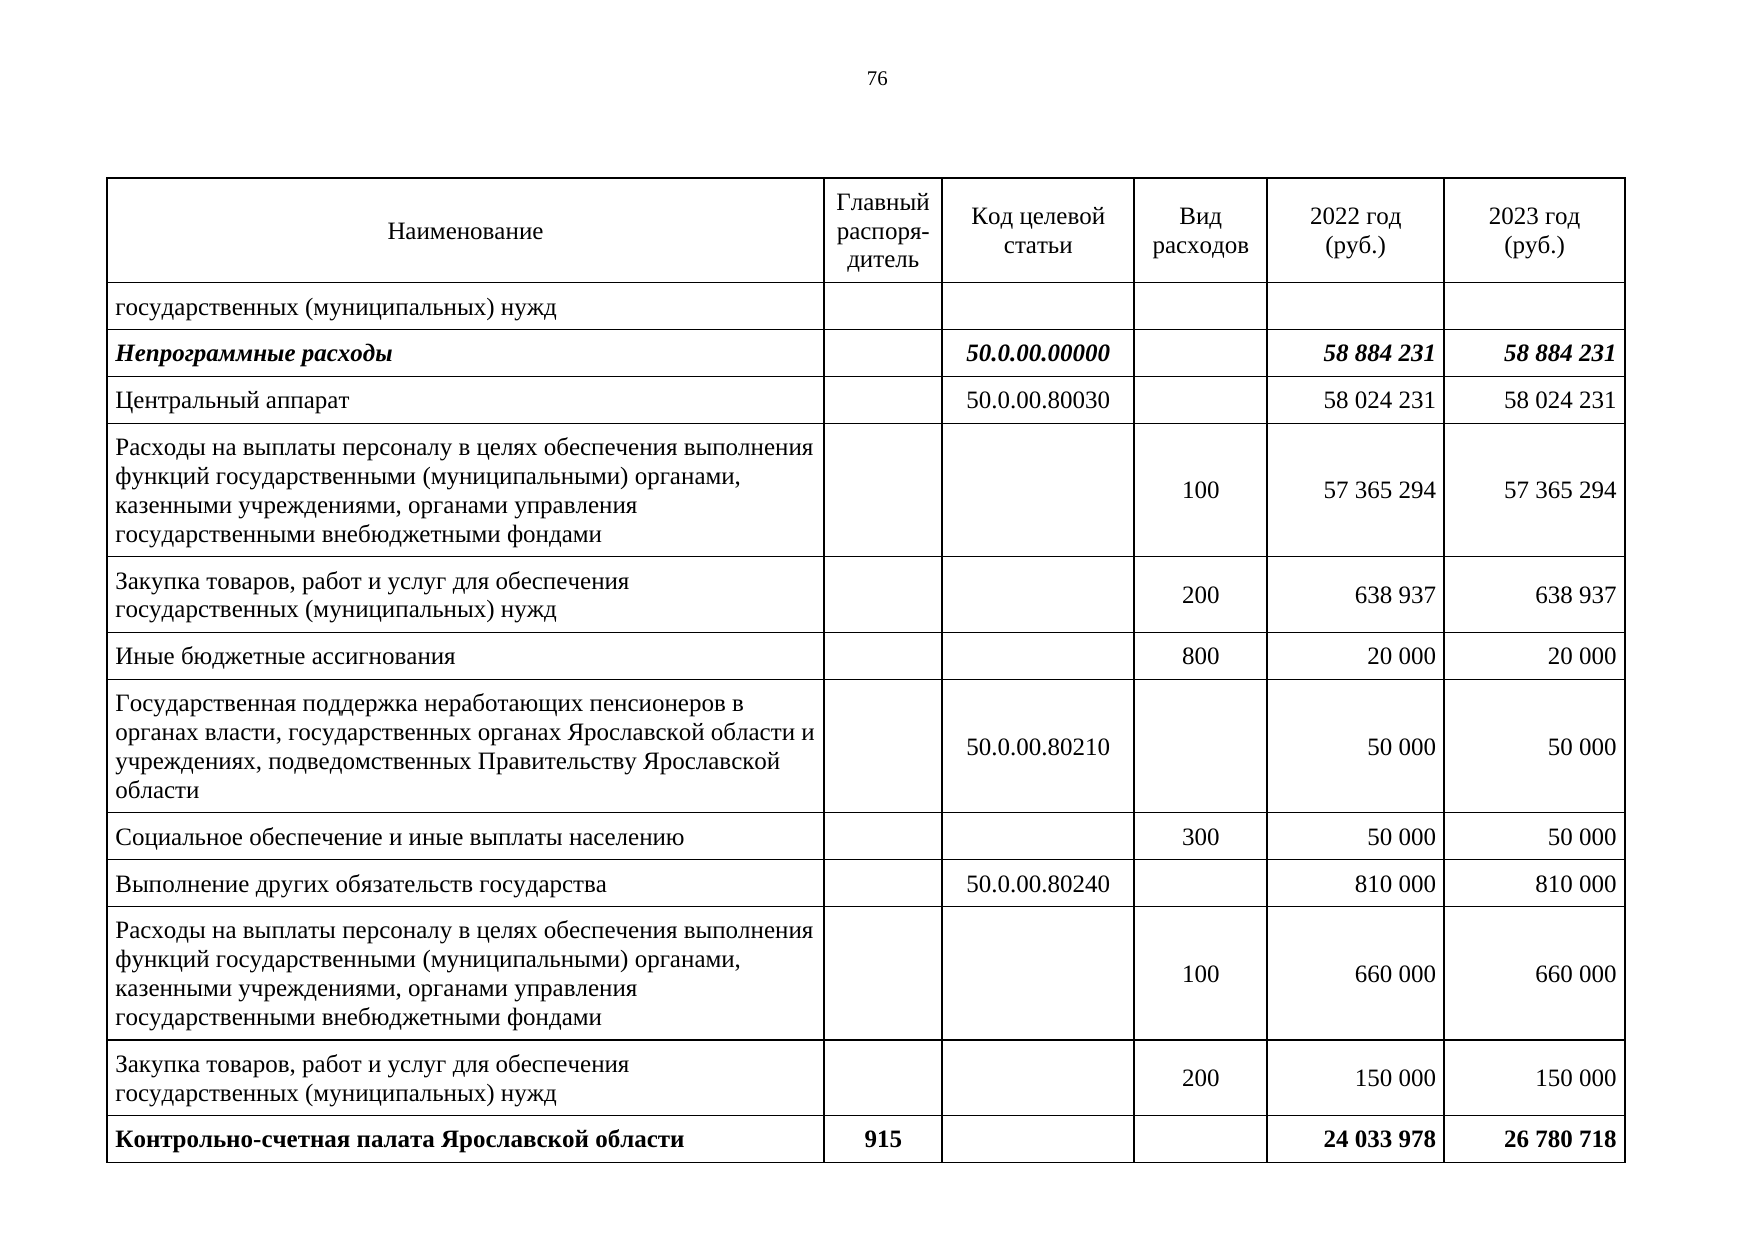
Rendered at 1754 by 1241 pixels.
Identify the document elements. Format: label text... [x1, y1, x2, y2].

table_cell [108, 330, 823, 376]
table_header Главный распоря-дитель [825, 179, 941, 282]
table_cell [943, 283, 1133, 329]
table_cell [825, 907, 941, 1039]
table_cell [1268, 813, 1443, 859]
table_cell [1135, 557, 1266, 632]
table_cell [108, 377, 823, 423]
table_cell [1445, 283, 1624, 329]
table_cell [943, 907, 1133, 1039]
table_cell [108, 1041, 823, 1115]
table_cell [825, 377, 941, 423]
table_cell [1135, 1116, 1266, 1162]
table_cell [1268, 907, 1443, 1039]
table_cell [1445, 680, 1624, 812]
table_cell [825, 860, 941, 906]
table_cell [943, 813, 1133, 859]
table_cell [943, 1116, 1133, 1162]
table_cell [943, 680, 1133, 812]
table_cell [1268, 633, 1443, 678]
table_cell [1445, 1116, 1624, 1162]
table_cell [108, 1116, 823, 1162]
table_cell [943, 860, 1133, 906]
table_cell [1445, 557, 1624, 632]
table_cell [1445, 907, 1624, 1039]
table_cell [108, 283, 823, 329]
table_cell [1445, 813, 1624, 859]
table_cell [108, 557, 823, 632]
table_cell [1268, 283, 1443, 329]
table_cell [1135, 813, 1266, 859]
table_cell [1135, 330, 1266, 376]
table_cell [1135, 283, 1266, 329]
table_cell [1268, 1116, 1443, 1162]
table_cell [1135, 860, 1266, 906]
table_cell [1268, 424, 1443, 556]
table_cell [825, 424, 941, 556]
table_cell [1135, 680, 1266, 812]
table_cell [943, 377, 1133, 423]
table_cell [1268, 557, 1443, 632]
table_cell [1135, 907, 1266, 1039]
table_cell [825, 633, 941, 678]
table_header Код целевой статьи [943, 179, 1133, 282]
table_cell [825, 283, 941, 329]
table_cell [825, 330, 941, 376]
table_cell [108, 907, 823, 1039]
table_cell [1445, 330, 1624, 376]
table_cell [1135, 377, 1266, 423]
table_header 2022 год (руб.) [1268, 179, 1443, 282]
table_header Наименование [108, 179, 823, 282]
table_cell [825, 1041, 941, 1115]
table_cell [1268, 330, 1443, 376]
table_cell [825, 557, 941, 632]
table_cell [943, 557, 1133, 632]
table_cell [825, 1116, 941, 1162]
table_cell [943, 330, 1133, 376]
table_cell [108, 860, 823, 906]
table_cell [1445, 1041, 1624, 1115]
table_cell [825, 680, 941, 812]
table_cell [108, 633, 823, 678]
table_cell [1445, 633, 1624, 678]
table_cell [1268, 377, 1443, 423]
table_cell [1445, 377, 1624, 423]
table_header 2023 год (руб.) [1445, 179, 1624, 282]
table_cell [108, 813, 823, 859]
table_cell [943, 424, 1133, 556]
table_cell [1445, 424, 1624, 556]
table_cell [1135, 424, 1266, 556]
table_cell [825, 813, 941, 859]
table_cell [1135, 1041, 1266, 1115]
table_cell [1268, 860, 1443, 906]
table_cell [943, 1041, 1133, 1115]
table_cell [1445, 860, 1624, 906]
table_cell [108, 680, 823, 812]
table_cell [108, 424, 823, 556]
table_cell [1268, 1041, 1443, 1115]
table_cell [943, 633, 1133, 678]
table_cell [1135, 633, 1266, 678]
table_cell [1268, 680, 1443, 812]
table_header Вид расходов [1135, 179, 1266, 282]
